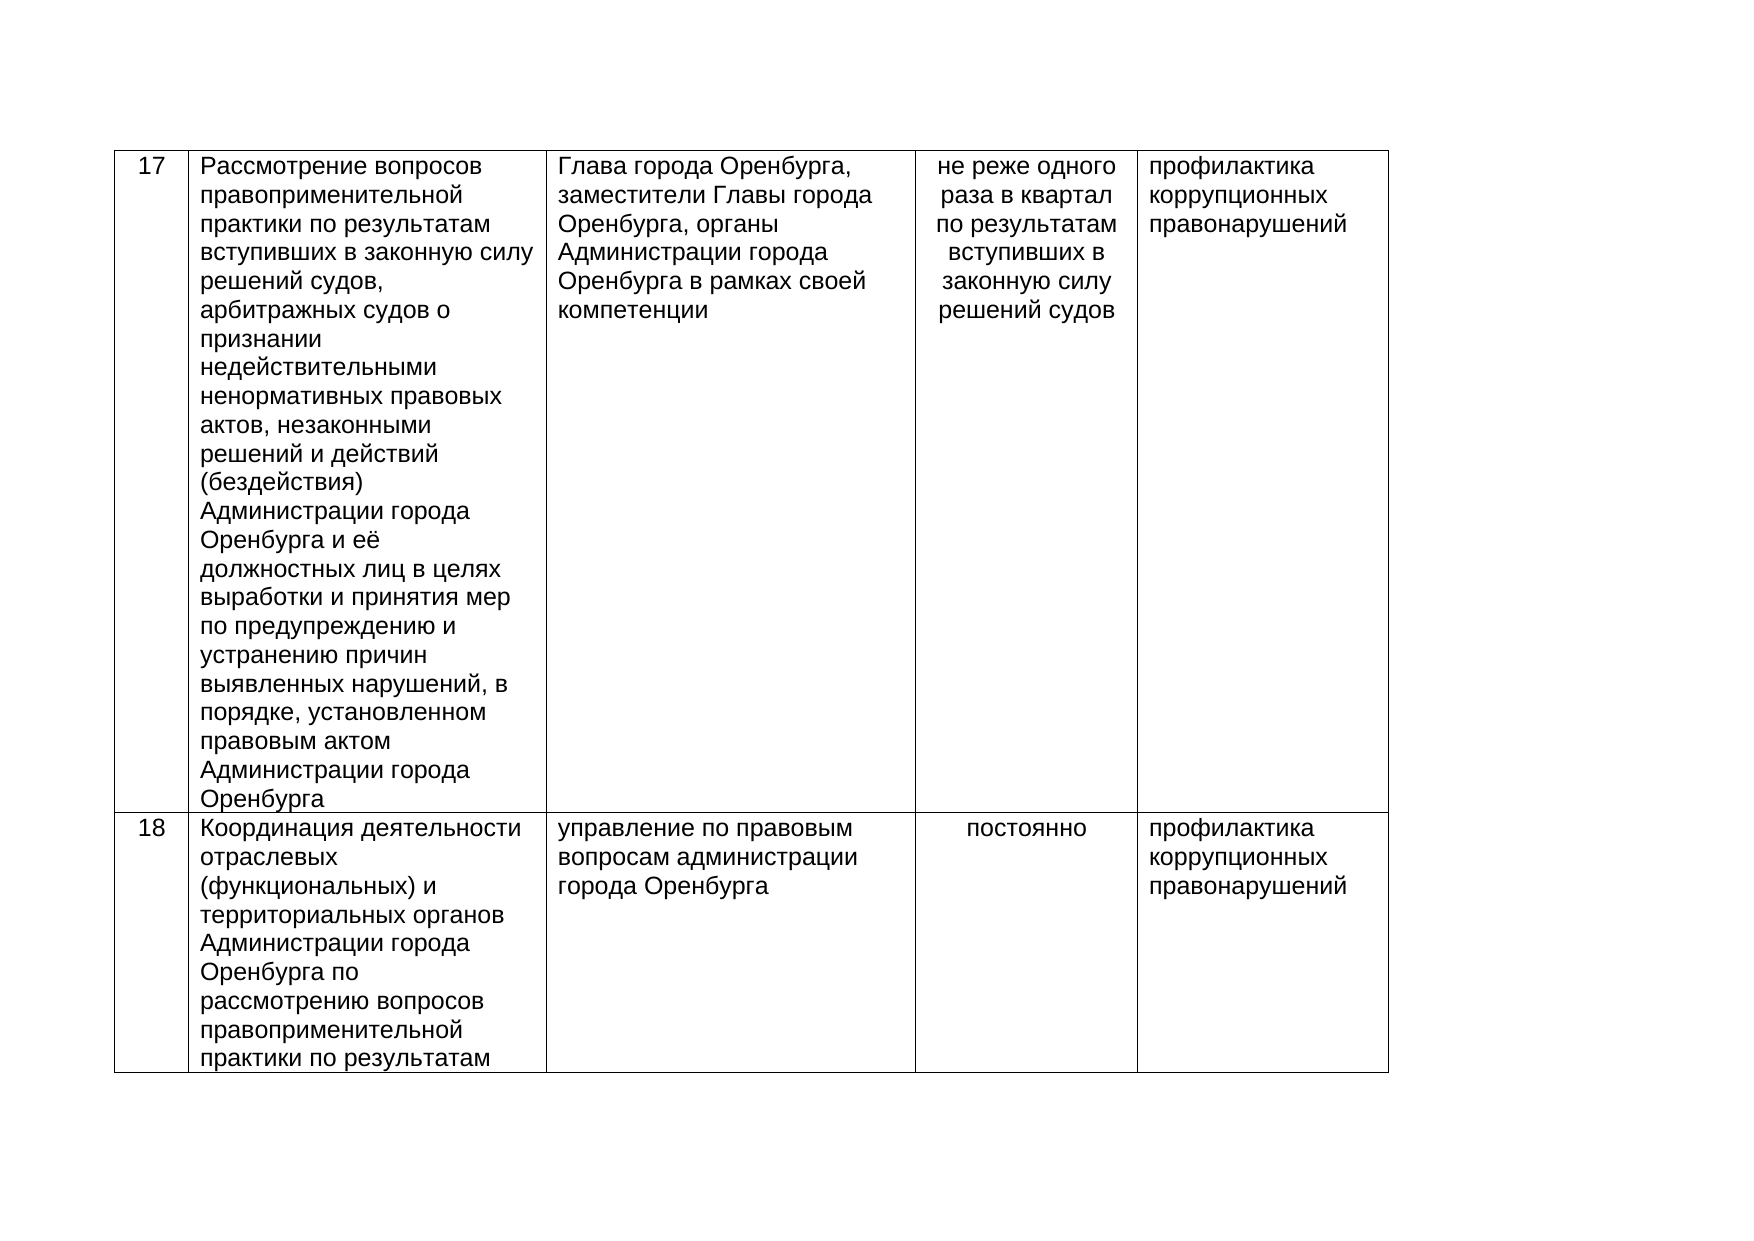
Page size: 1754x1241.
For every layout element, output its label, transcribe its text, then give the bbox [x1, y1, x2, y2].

table_header не реже одного раза в квартал по результатам вступивших в законную силу решений судов [916, 151, 1137, 812]
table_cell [547, 813, 915, 1072]
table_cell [189, 813, 546, 1072]
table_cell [1138, 813, 1388, 1072]
table_header Глава города Оренбурга, заместители Главы города Оренбурга, органы Администрации города Оренбурга в рамках своей компетенции [547, 151, 915, 812]
table_header профилактика коррупционных правонарушений [1138, 151, 1388, 812]
table_header Рассмотрение вопросов правоприменительной практики по результатам вступивших в законную силу решений судов, арбитражных судов о признании недействительными ненормативных правовых актов, незаконными решений и действий (бездействия) Администрации города Оренбурга и её должностных лиц в целях выработки и принятия мер по предупреждению и устранению причин выявленных нарушений, в порядке, установленном правовым актом Администрации города Оренбурга [189, 151, 546, 812]
table_cell постоянно [916, 813, 1137, 1072]
table_header 17 [115, 151, 188, 812]
table_cell 18 [115, 813, 188, 1072]
